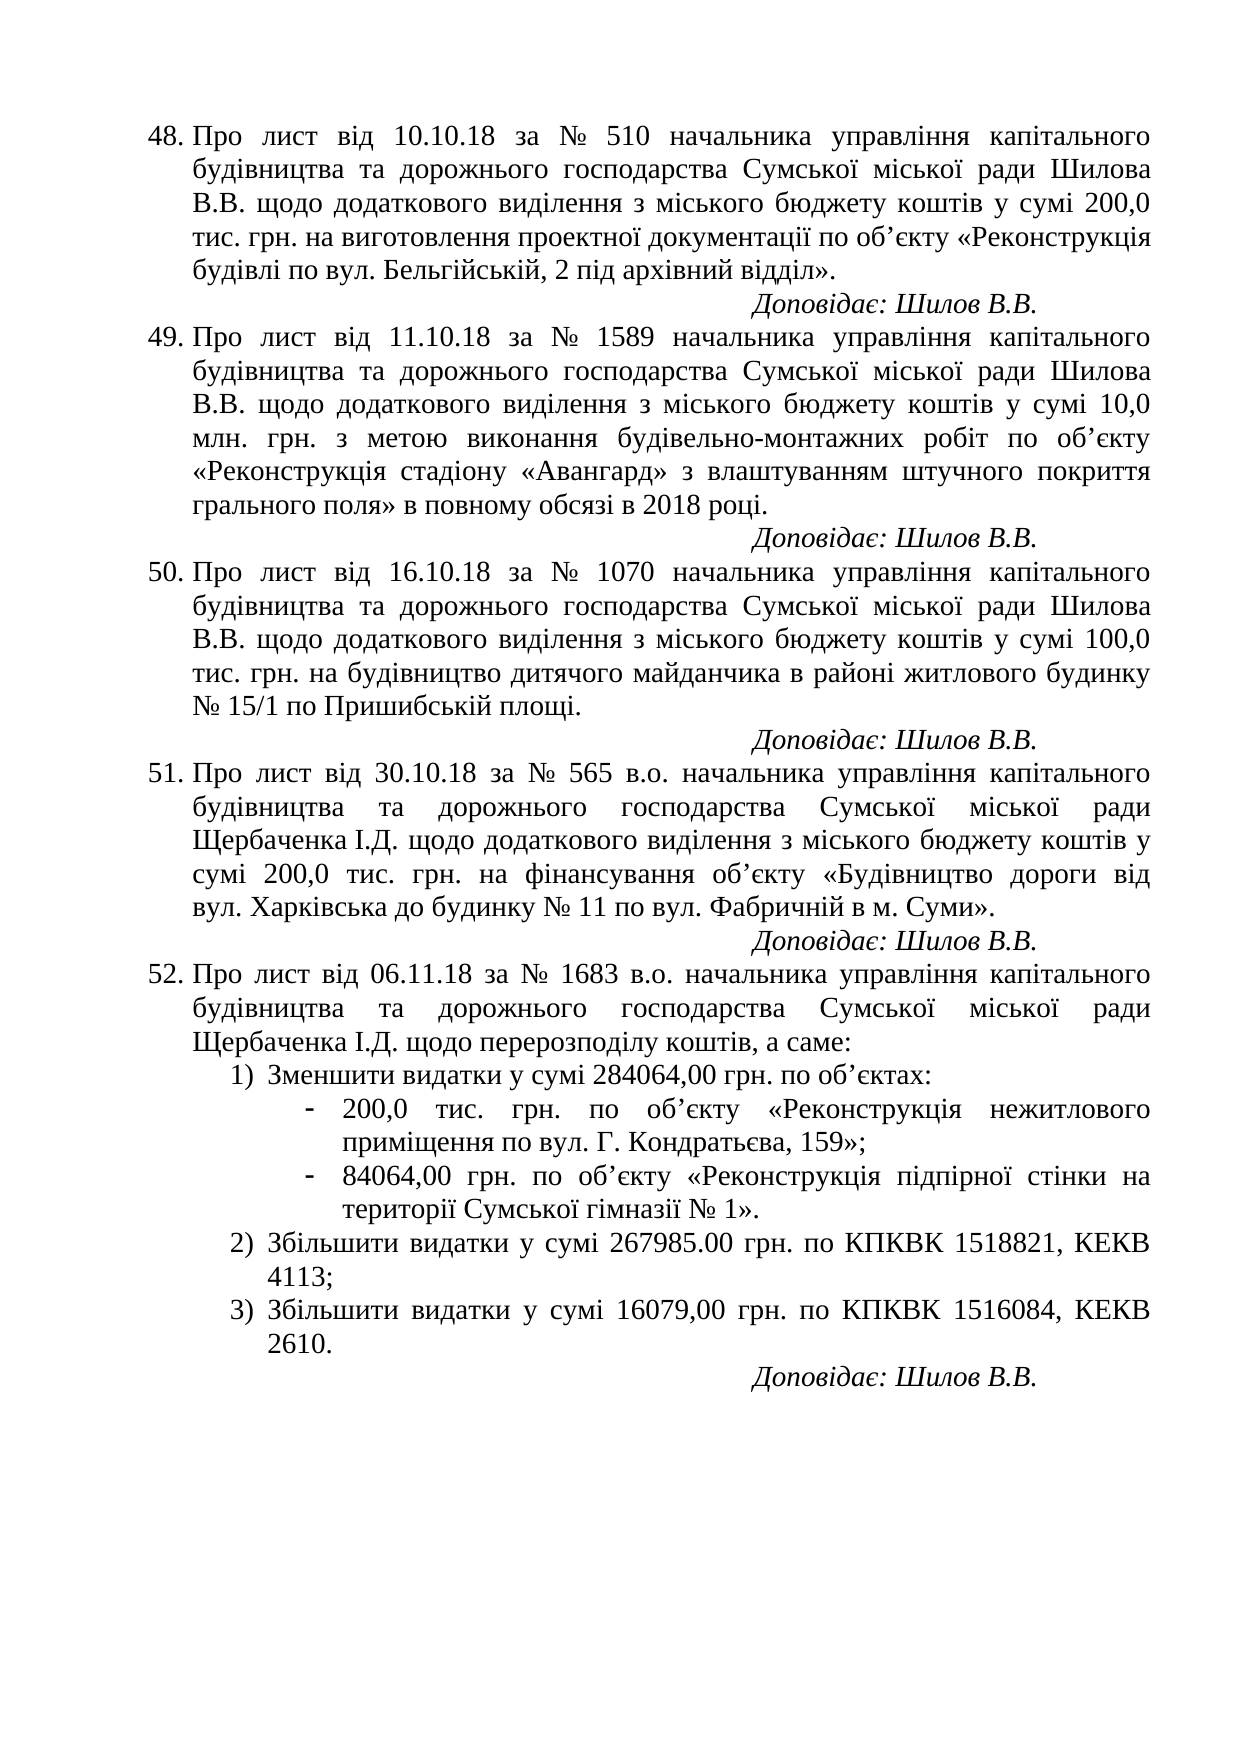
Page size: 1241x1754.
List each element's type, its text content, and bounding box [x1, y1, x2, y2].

list Доповідає: Шилов В.В. [753, 521, 1152, 554]
list Збільшити видатки у сумі 267985.00 грн. по КПКВК 1518821, КЕКВ 4113; [229, 1225, 1152, 1292]
list Про лист від 16.10.18 за № 1070 начальника управління капітального будівництва та дорожнього господарства Сумської міської ради Шилова В.В. щодо додаткового виділення з міського бюджету коштів у сумі 100,0 тис. грн. на будівництво дитячого майданчика в районі житлового будинку № 15/1 по Пришибській площі. [148, 554, 1152, 722]
list Доповідає: Шилов В.В. [753, 923, 1152, 957]
list Доповідає: Шилов В.В. [753, 1359, 1152, 1393]
list Збільшити видатки у сумі 16079,00 грн. по КПКВК 1516084, КЕКВ 2610. [229, 1292, 1152, 1359]
text Доповідає: Шилов В.В. [753, 722, 1152, 755]
list Зменшити видатки у сумі 284064,00 грн. по об’єктах: [229, 1057, 1152, 1091]
list 200,0 тис. грн. по об’єкту «Реконструкція нежитлового приміщення по вул. Г. Кондратьєва, 159»; [304, 1091, 1152, 1158]
list Про лист від 30.10.18 за № 565 в.о. начальника управління капітального будівництва та дорожнього господарства Сумської міської ради Щербаченка І.Д. щодо додаткового виділення з міського бюджету коштів у сумі 200,0 тис. грн. на фінансування об’єкту «Будівництво дороги від вул. Харківська до будинку № 11 по вул. Фабричній в м. Суми». [148, 755, 1152, 923]
list 84064,00 грн. по об’єкту «Реконструкція підпірної стінки на території Сумської гімназії № 1». [304, 1158, 1152, 1225]
list Про лист від 06.11.18 за № 1683 в.о. начальника управління капітального будівництва та дорожнього господарства Сумської міської ради Щербаченка І.Д. щодо перерозподілу коштів, а саме: [148, 957, 1152, 1057]
list Про лист від 11.10.18 за № 1589 начальника управління капітального будівництва та дорожнього господарства Сумської міської ради Шилова В.В. щодо додаткового виділення з міського бюджету коштів у сумі 10,0 млн. грн. з метою виконання будівельно-монтажних робіт по об’єкту «Реконструкція стадіону «Авангард» з влаштуванням штучного покриття грального поля» в повному обсязі в 2018 році. [148, 319, 1152, 521]
list Про лист від 10.10.18 за № 510 начальника управління капітального будівництва та дорожнього господарства Сумської міської ради Шилова В.В. щодо додаткового виділення з міського бюджету коштів у сумі 200,0 тис. грн. на виготовлення проектної документації по об’єкту «Реконструкція будівлі по вул. Бельгійській, 2 під архівний відділ». [148, 118, 1152, 286]
list Доповідає: Шилов В.В. [753, 286, 1152, 319]
